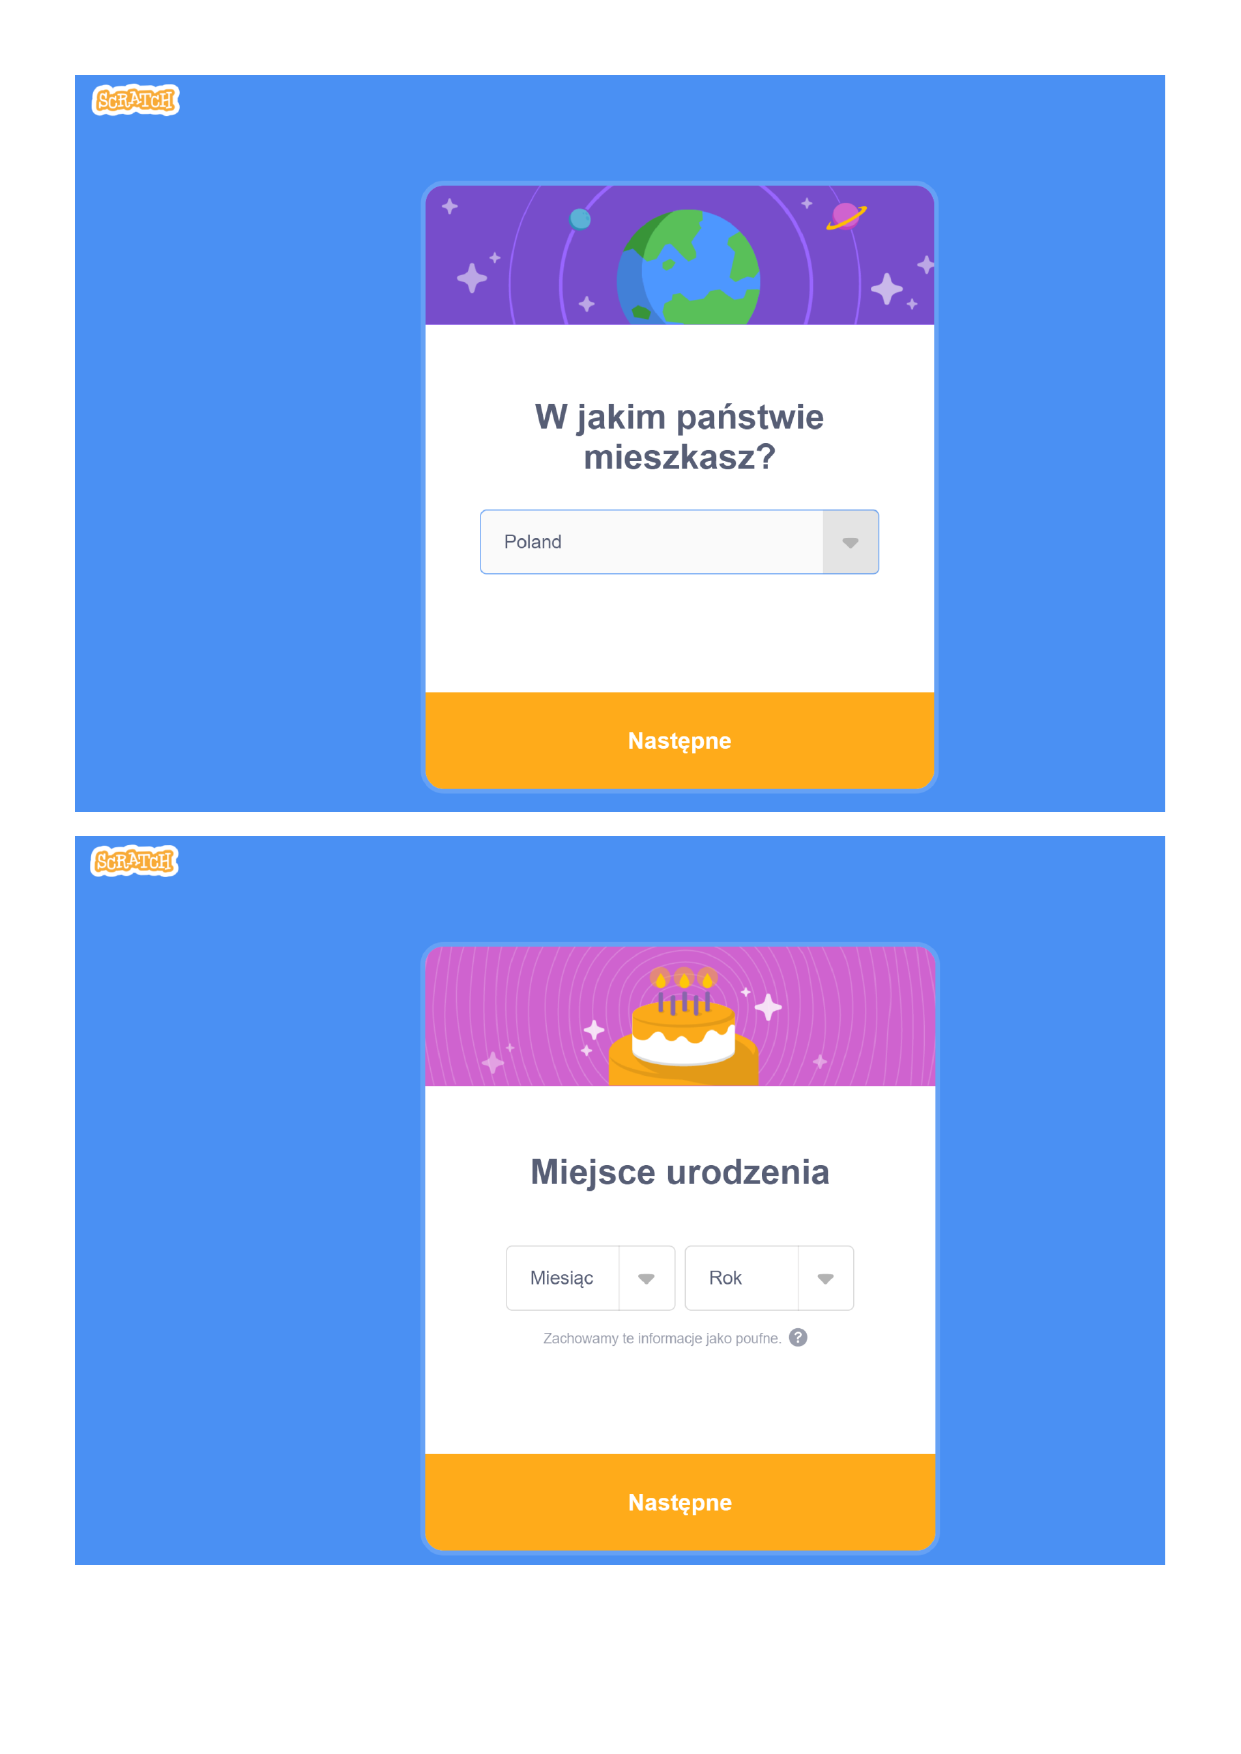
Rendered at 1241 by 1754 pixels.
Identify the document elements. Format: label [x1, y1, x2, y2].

picture [75, 75, 1166, 812]
picture [75, 836, 1166, 1565]
